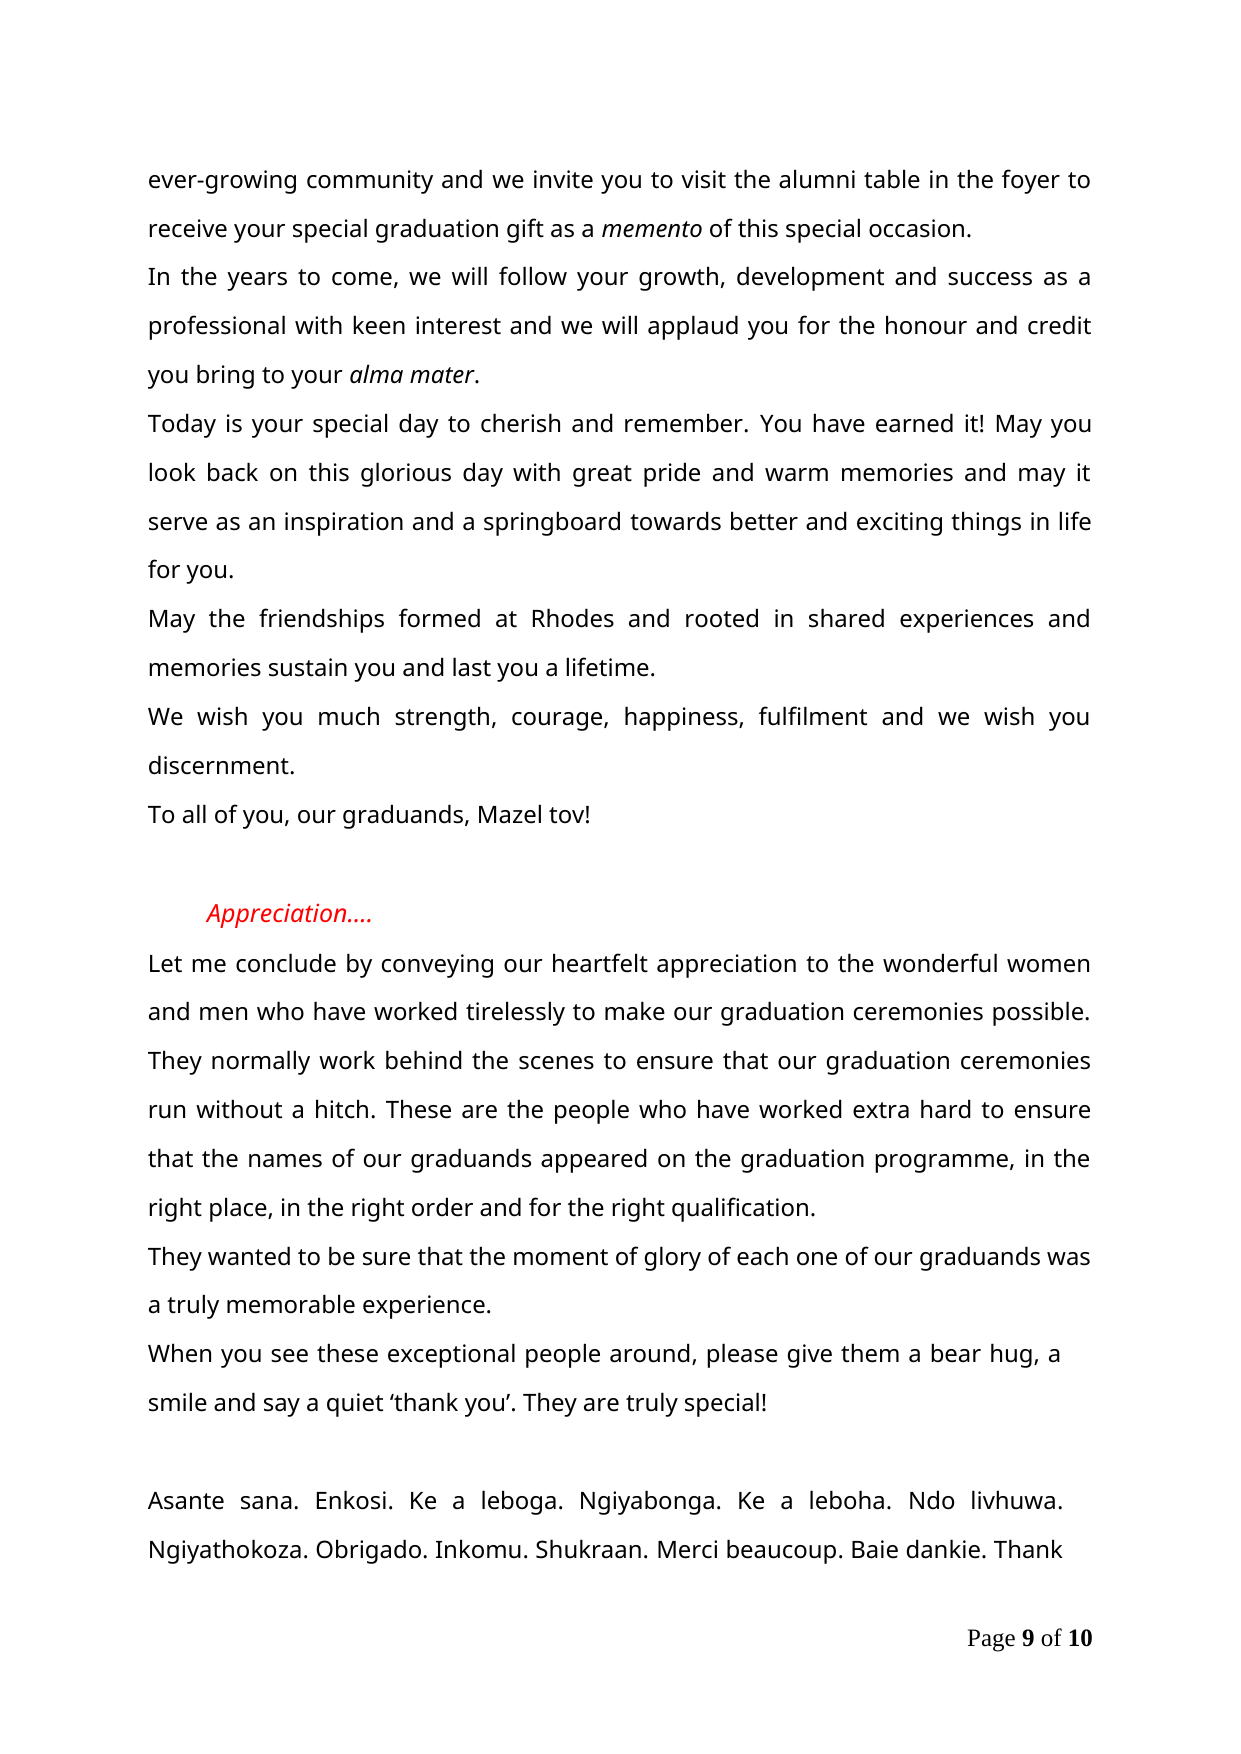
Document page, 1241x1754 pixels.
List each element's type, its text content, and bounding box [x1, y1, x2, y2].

text Today is your special day to cherish and remember. You have earned it! May you look back on this glorious day with great pride and warm memories and may it serve as an inspiration and a springboard towards better and exciting things in life for you. [148, 407, 1092, 586]
list Appreciation…. [207, 895, 1092, 929]
text When you see these exceptional people around, please give them a bear hug, a smile and say a quiet ‘thank you’. They are truly special! [148, 1337, 1063, 1419]
text In the years to come, we will follow your growth, development and success as a professional with keen interest and we will applaud you for the honour and credit you bring to your alma mater. [148, 260, 1092, 391]
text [148, 162, 1092, 244]
text Let me conclude by conveying our heartfelt appreciation to the wonderful women and men who have worked tirelessly to make our graduation ceremonies possible. They normally work behind the scenes to ensure that our graduation ceremonies run without a hitch. These are the people who have worked extra hard to ensure that the names of our graduands appeared on the graduation programme, in the right place, in the right order and for the right qualification. [148, 946, 1092, 1223]
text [148, 1484, 1063, 1565]
text We wish you much strength, courage, happiness, fulfilment and we wish you discernment. [148, 700, 1092, 781]
text To all of you, our graduands, Mazel tov! [148, 798, 1092, 830]
text May the friendships formed at Rhodes and rooted in shared experiences and memories sustain you and last you a lifetime. [148, 602, 1092, 684]
text They wanted to be sure that the moment of glory of each one of our graduands was a truly memorable experience. [148, 1239, 1092, 1321]
